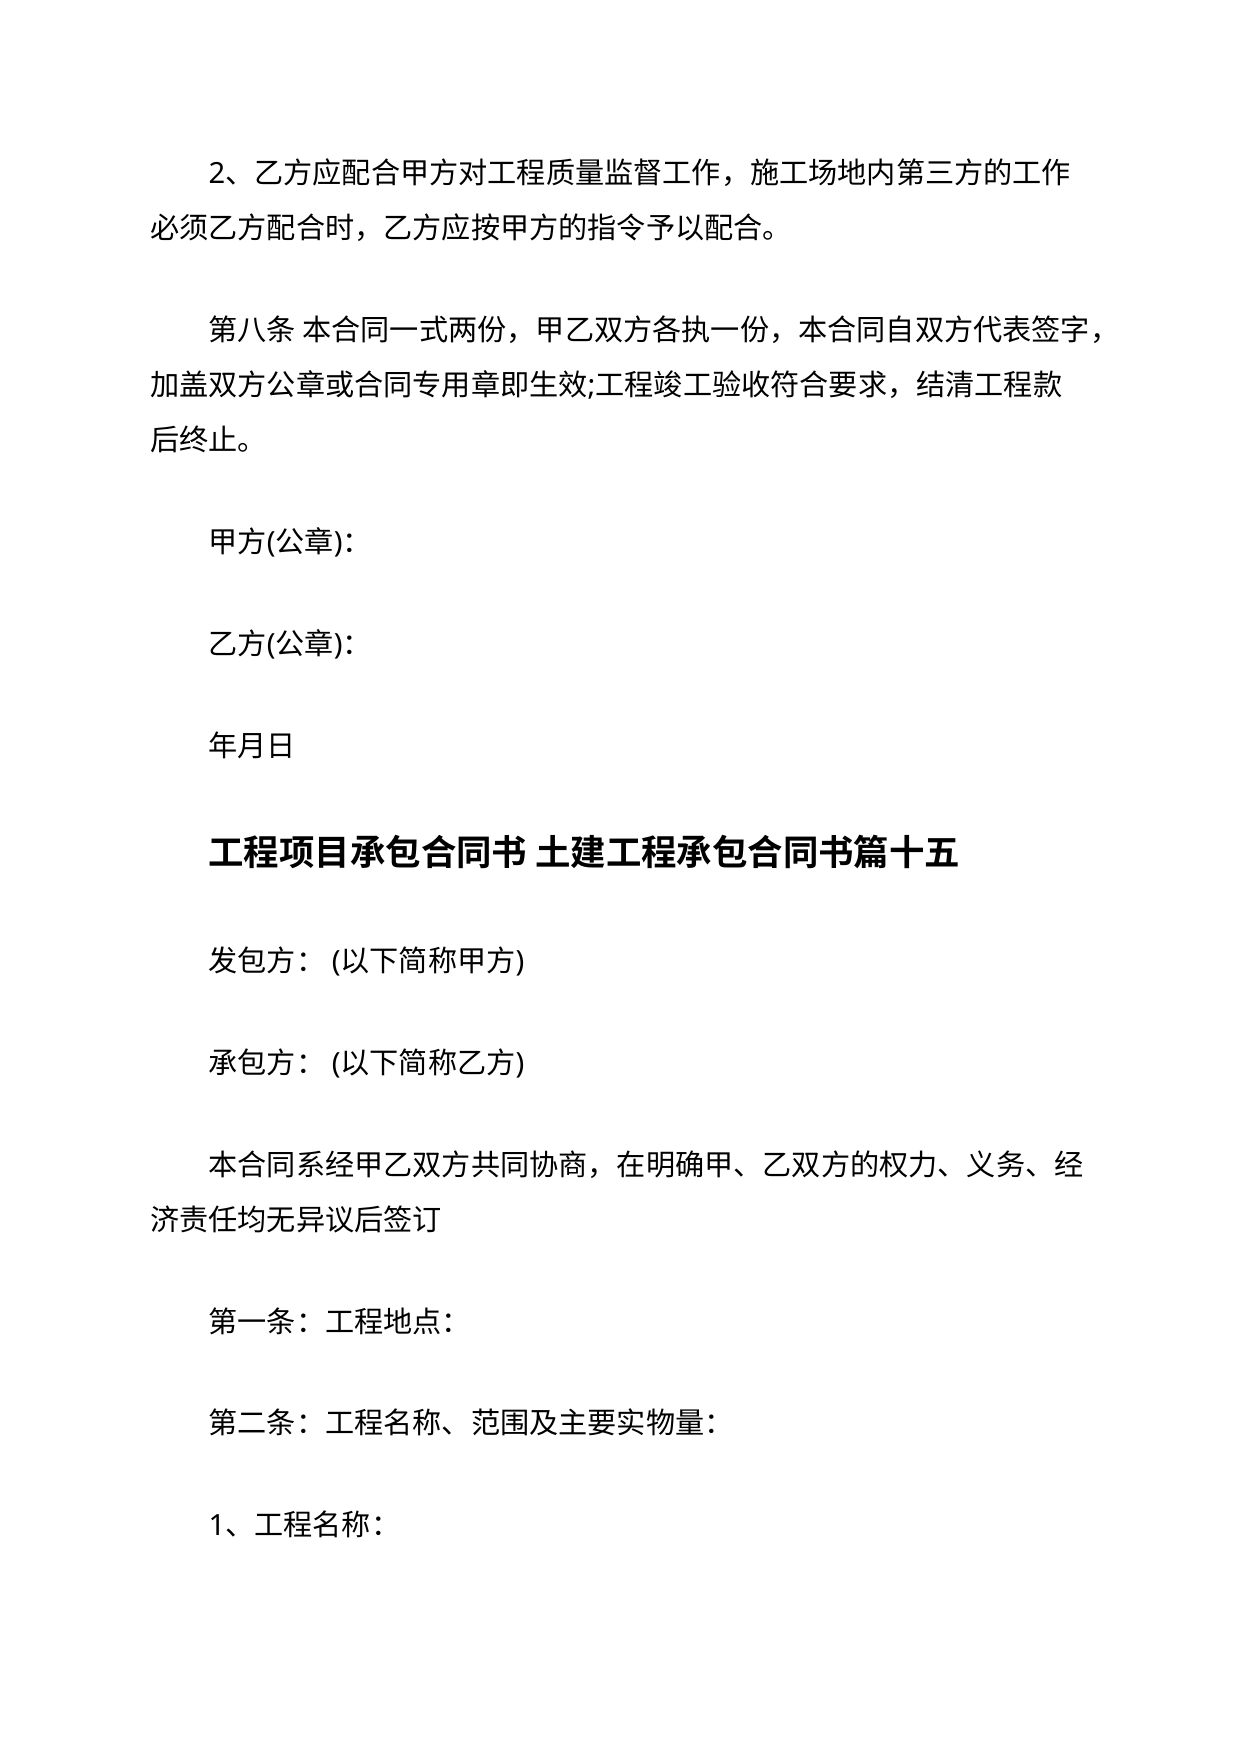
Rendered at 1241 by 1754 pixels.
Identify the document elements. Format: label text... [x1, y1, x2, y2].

text 第二条：工程名称、范围及主要实物量： [150, 1400, 1090, 1442]
text 本合同系经甲乙双方共同协商，在明确甲、乙双方的权力、义务、经济责任均无异议后签订 [150, 1142, 1090, 1239]
text 1、工程名称： [150, 1502, 1090, 1544]
text 乙方(公章)： [150, 620, 1090, 663]
text 承包方： (以下简称乙方) [150, 1039, 1090, 1082]
text 第一条：工程地点： [150, 1298, 1090, 1341]
text 工程项目承包合同书 土建工程承包合同书篇十五 [150, 824, 1090, 875]
text 2、乙方应配合甲方对工程质量监督工作，施工场地内第三方的工作必须乙方配合时，乙方应按甲方的指令予以配合。 [150, 150, 1090, 247]
text 发包方： (以下简称甲方) [150, 938, 1090, 980]
text 甲方(公章)： [150, 518, 1090, 561]
text 第八条 本合同一式两份，甲乙双方各执一份，本合同自双方代表签字，加盖双方公章或合同专用章即生效;工程竣工验收符合要求，结清工程款后终止。 [150, 307, 1090, 459]
text 年月日 [150, 722, 1090, 765]
